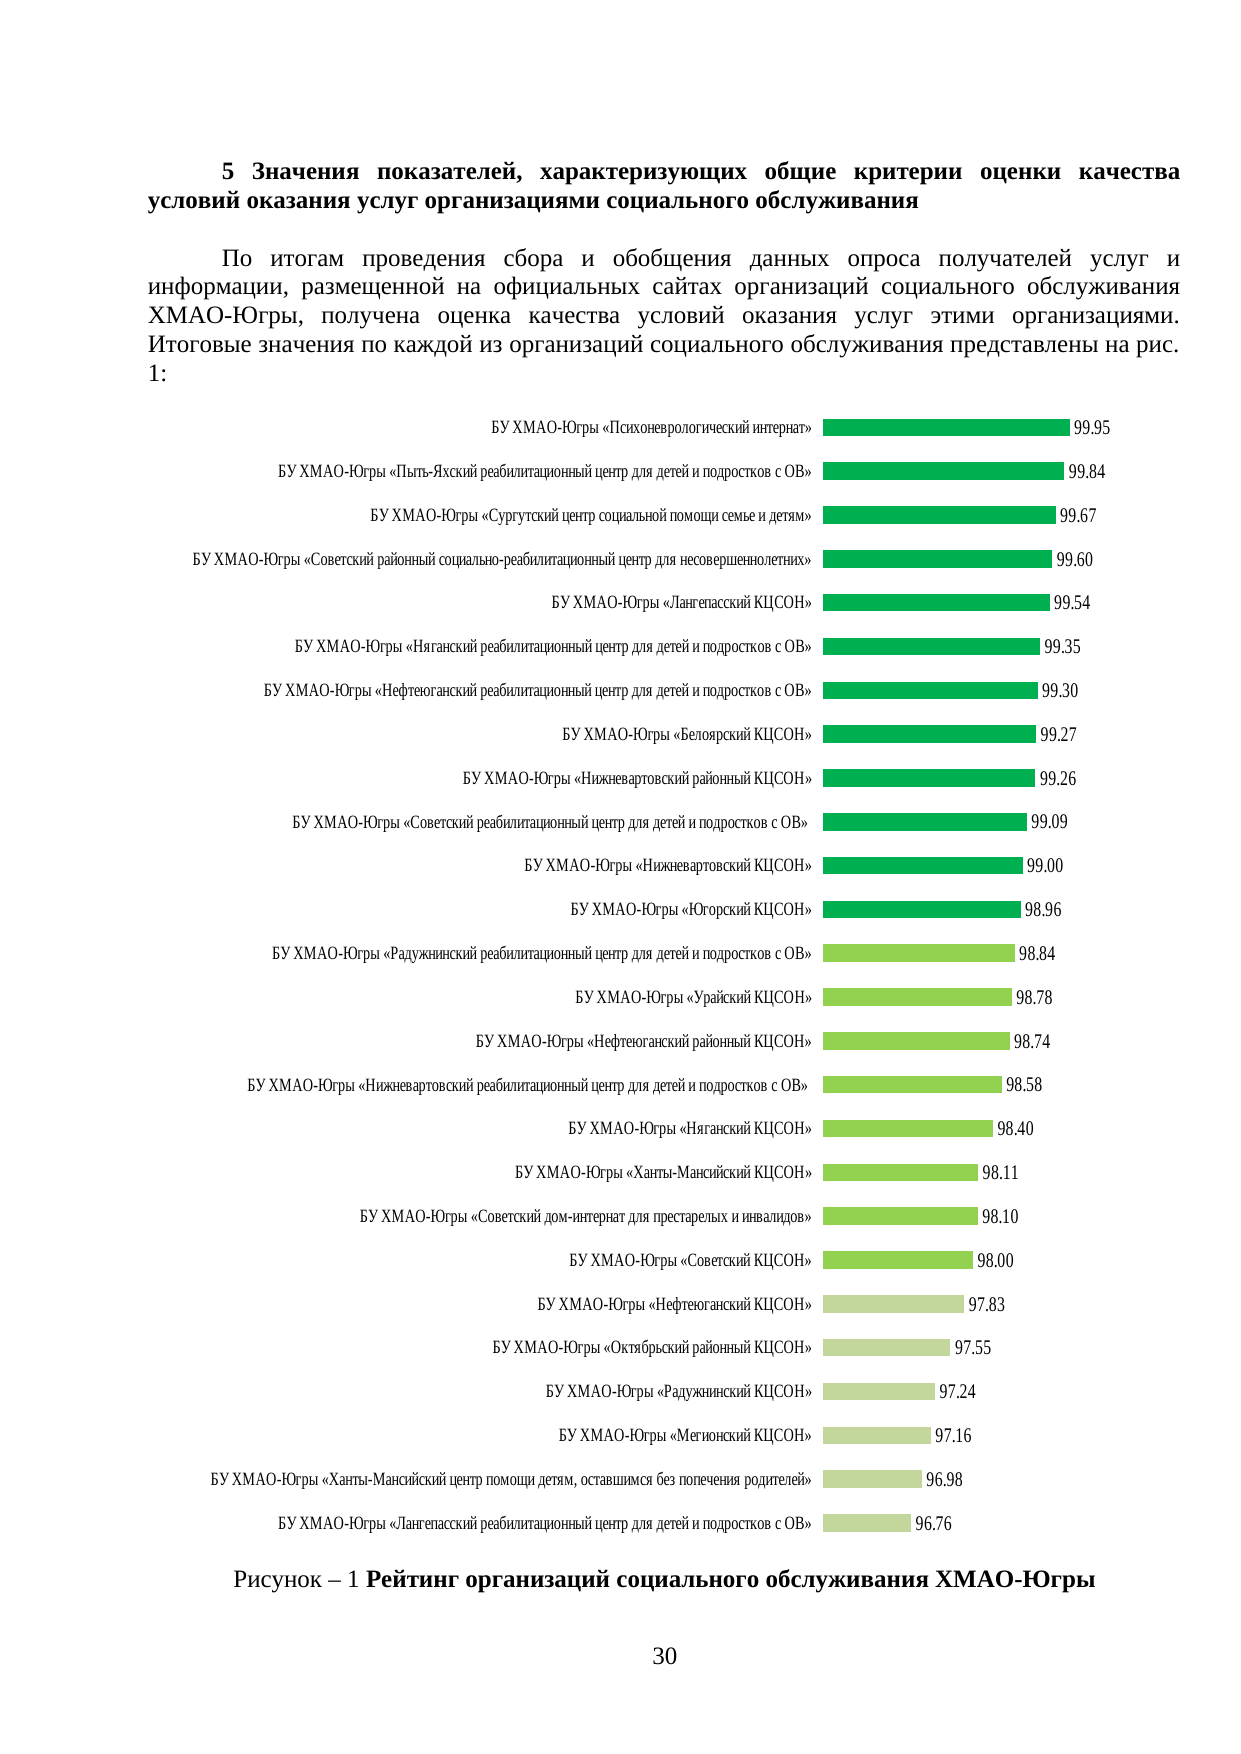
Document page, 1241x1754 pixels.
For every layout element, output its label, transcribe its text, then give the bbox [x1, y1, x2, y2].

text Рисунок – 1 Рейтинг организаций социального обслуживания ХМАО-Югры [148, 1564, 1181, 1593]
text 5 Значения показателей, характеризующих общие критерии оценки качества условий оказания услуг организациями социального обслуживания [148, 156, 1181, 214]
text По итогам проведения сбора и обобщения данных опроса получателей услуг и информации, размещенной на официальных сайтах организаций социального обслуживания ХМАО-Югры, получена оценка качества условий оказания услуг этими организациями. Итоговые значения по каждой из организаций социального обслуживания представлены на рис. 1: [148, 243, 1181, 386]
